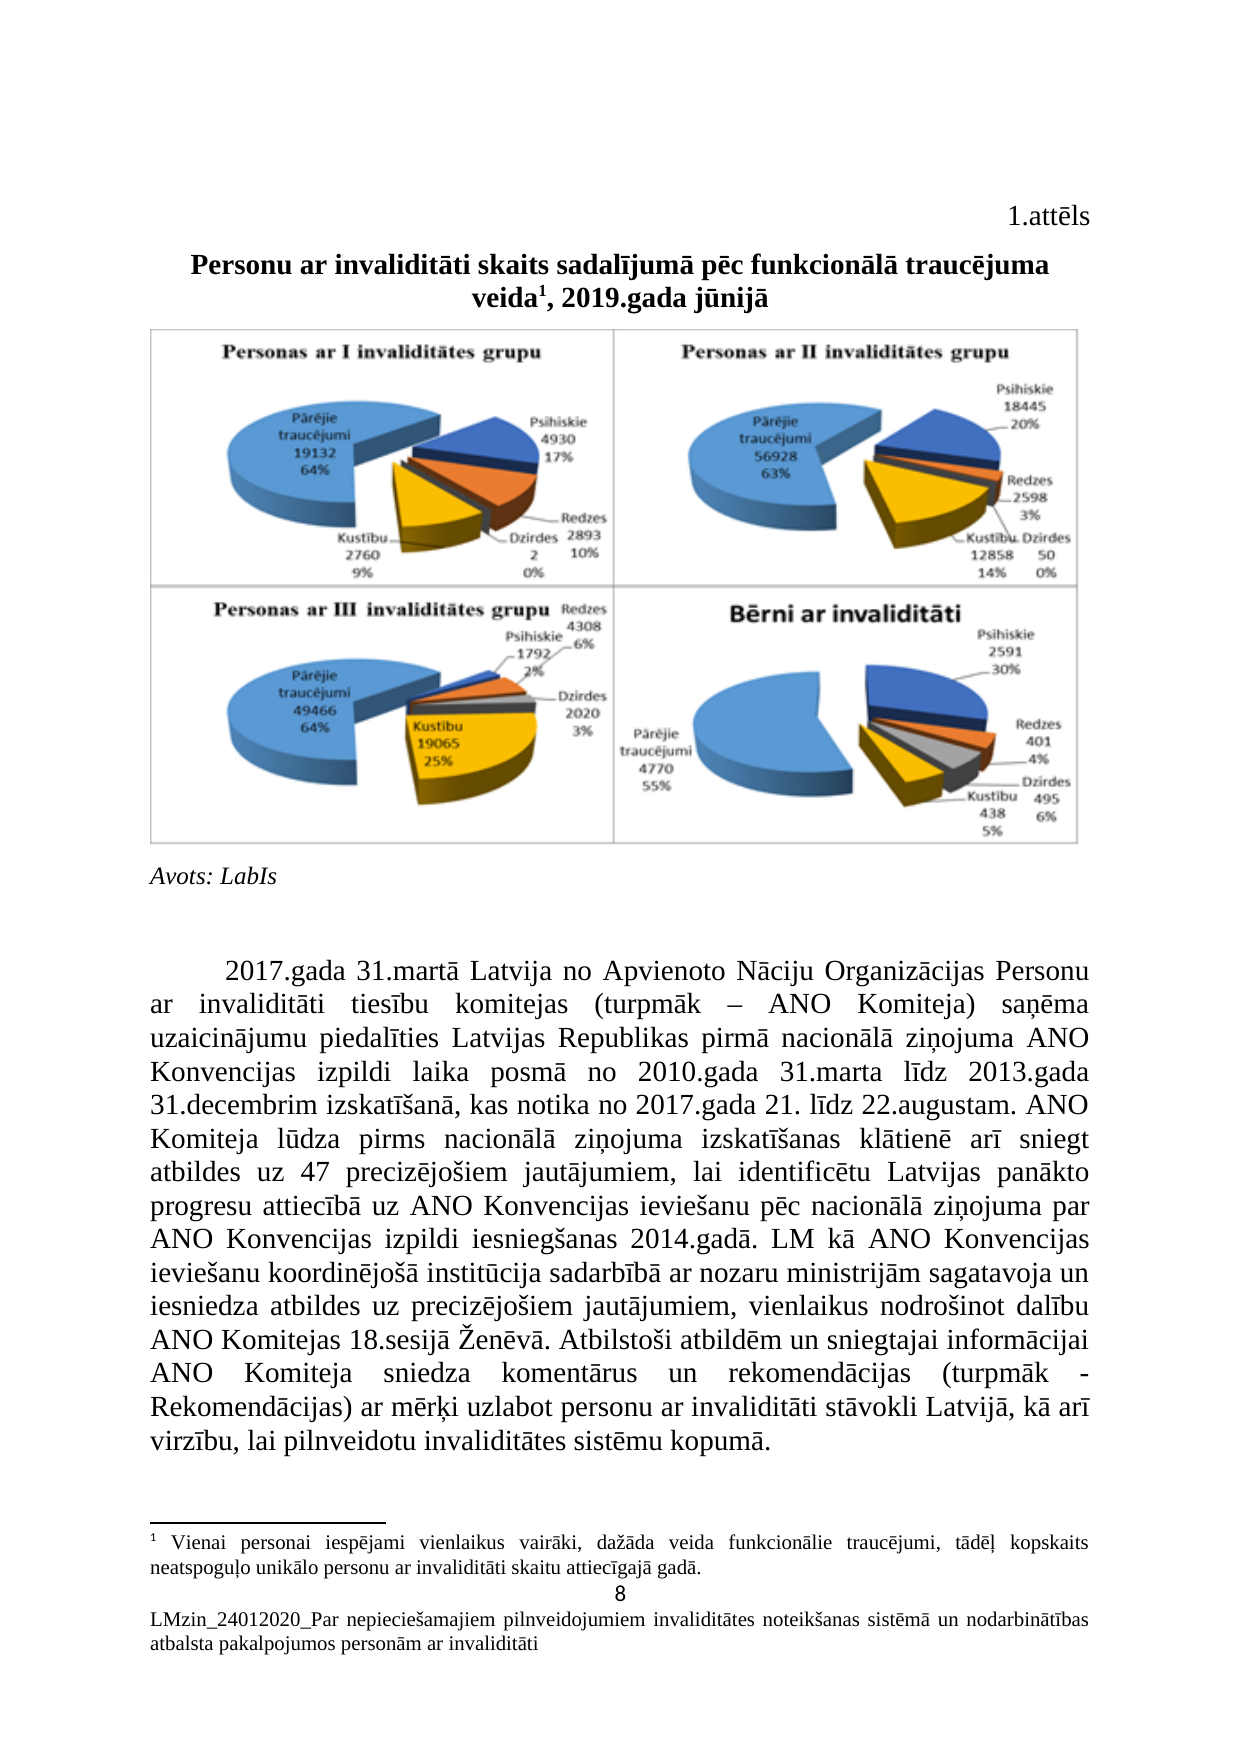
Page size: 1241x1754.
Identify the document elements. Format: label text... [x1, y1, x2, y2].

text 1.attēls [150, 198, 1090, 232]
text Personu ar invaliditāti skaits sadalījumā pēc funkcionālā traucējuma veida, 2019.gada jūnijā [150, 247, 1090, 314]
text 2017.gada 31.martā Latvija no Apvienoto Nāciju Organizācijas Personu ar invaliditāti tiesību komitejas (turpmāk – ANO Komiteja) saņēma uzaicinājumu piedalīties Latvijas Republikas pirmā nacionālā ziņojuma ANO Konvencijas izpildi laika posmā no 2010.gada 31.marta līdz 2013.gada 31.decembrim izskatīšanā, kas notika no 2017.gada 21. līdz 22.augustam. ANO Komiteja lūdza pirms nacionālā ziņojuma izskatīšanas klātienē arī sniegt atbildes uz 47 precizējošiem jautājumiem, lai identificētu Latvijas panākto progresu attiecībā uz ANO Konvencijas ieviešanu pēc nacionālā ziņojuma par ANO Konvencijas izpildi iesniegšanas 2014.gadā. LM kā ANO Konvencijas ieviešanu koordinējošā institūcija sadarbībā ar nozaru ministrijām sagatavoja un iesniedza atbildes uz precizējošiem jautājumiem, vienlaikus nodrošinot dalību ANO Komitejas 18.sesijā Ženēvā. Atbilstoši atbildēm un sniegtajai informācijai ANO Komiteja sniedza komentārus un rekomendācijas (turpmāk - Rekomendācijas) ar mērķi uzlabot personu ar invaliditāti stāvokli Latvijā, kā arī virzību, lai pilnveidotu invaliditātes sistēmu kopumā. [150, 953, 1090, 1456]
text Avots: LabIs [150, 861, 1090, 889]
picture [150, 329, 1080, 846]
